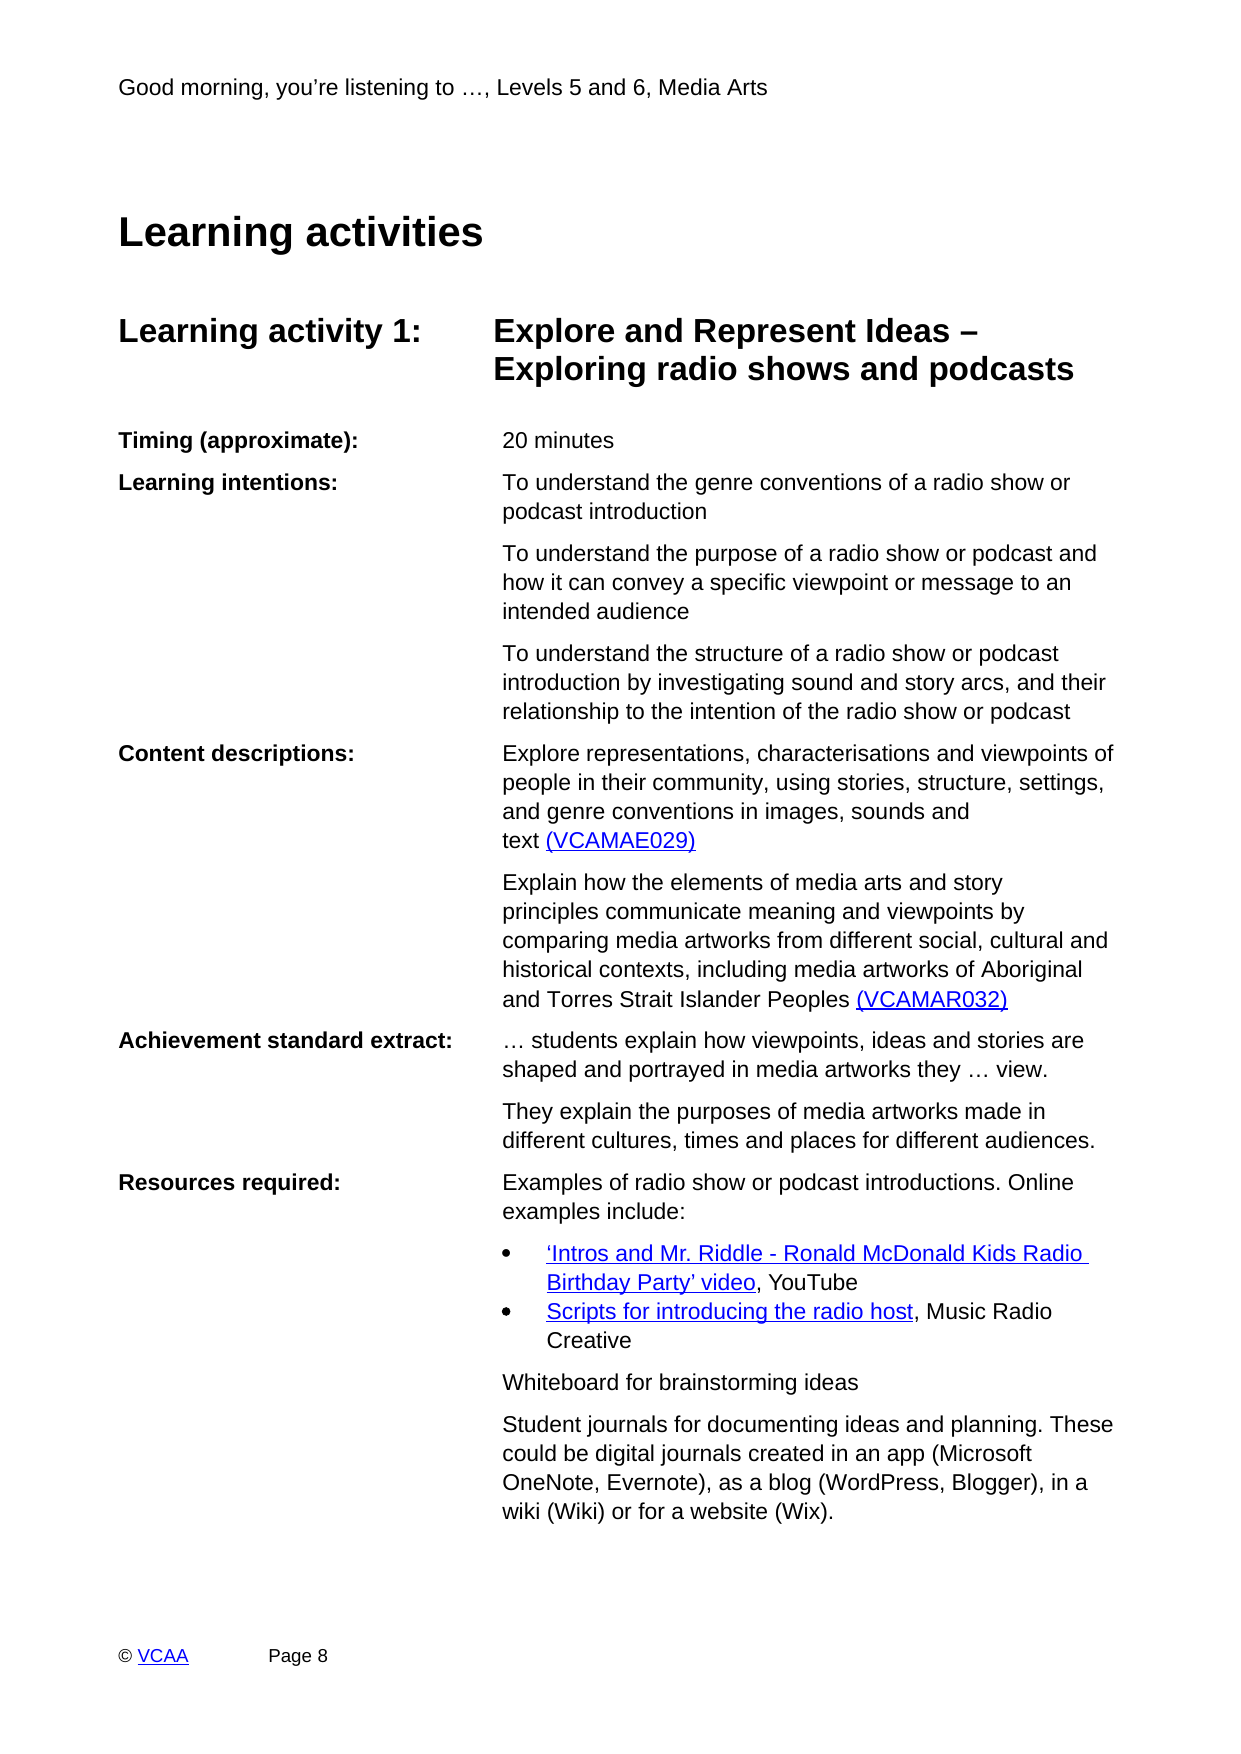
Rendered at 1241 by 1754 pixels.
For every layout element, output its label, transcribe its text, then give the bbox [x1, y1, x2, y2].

text Content descriptions: Explore representations, characterisations and viewpoints of people in their community, using stories, structure, settings, and genre conventions in images, sounds and text (VCAMAE029) [118, 738, 1122, 854]
text ‘Intros and Mr. Riddle - Ronald McDonald Kids Radio Birthday Party’ video, YouTube [502, 1238, 1122, 1296]
text Learning intentions: To understand the genre conventions of a radio show or podcast introduction [118, 467, 1122, 525]
subtitle Learning activity 1: Explore and Represent Ideas – Exploring radio shows and podcasts [118, 313, 1122, 388]
text Achievement standard extract: … students explain how viewpoints, ideas and stories are shaped and portrayed in media artworks they … view. [118, 1025, 1122, 1084]
text Student journals for documenting ideas and planning. These could be digital journals created in an app (Microsoft OneNote, Evernote), as a blog (WordPress, Blogger), in a wiki (Wiki) or for a website (Wix). [118, 1409, 1122, 1525]
text They explain the purposes of media artworks made in different cultures, times and places for different audiences. [118, 1096, 1122, 1154]
text To understand the structure of a radio show or podcast introduction by investigating sound and story arcs, and their relationship to the intention of the radio show or podcast [118, 638, 1122, 725]
text Scripts for introducing the radio host, Music Radio Creative [502, 1296, 1122, 1354]
text Resources required: Examples of radio show or podcast introductions. Online examples include: [118, 1167, 1122, 1225]
text Explain how the elements of media arts and story principles communicate meaning and viewpoints by comparing media artworks from different social, cultural and historical contexts, including media artworks of Aboriginal and Torres Strait Islander Peoples (VCAMAR032) [118, 867, 1122, 1013]
text Whiteboard for brainstorming ideas [118, 1367, 1122, 1396]
text Timing (approximate): 20 minutes [118, 425, 1122, 454]
subtitle Learning activities [118, 208, 1122, 256]
text To understand the purpose of a radio show or podcast and how it can convey a specific viewpoint or message to an intended audience [118, 538, 1122, 625]
